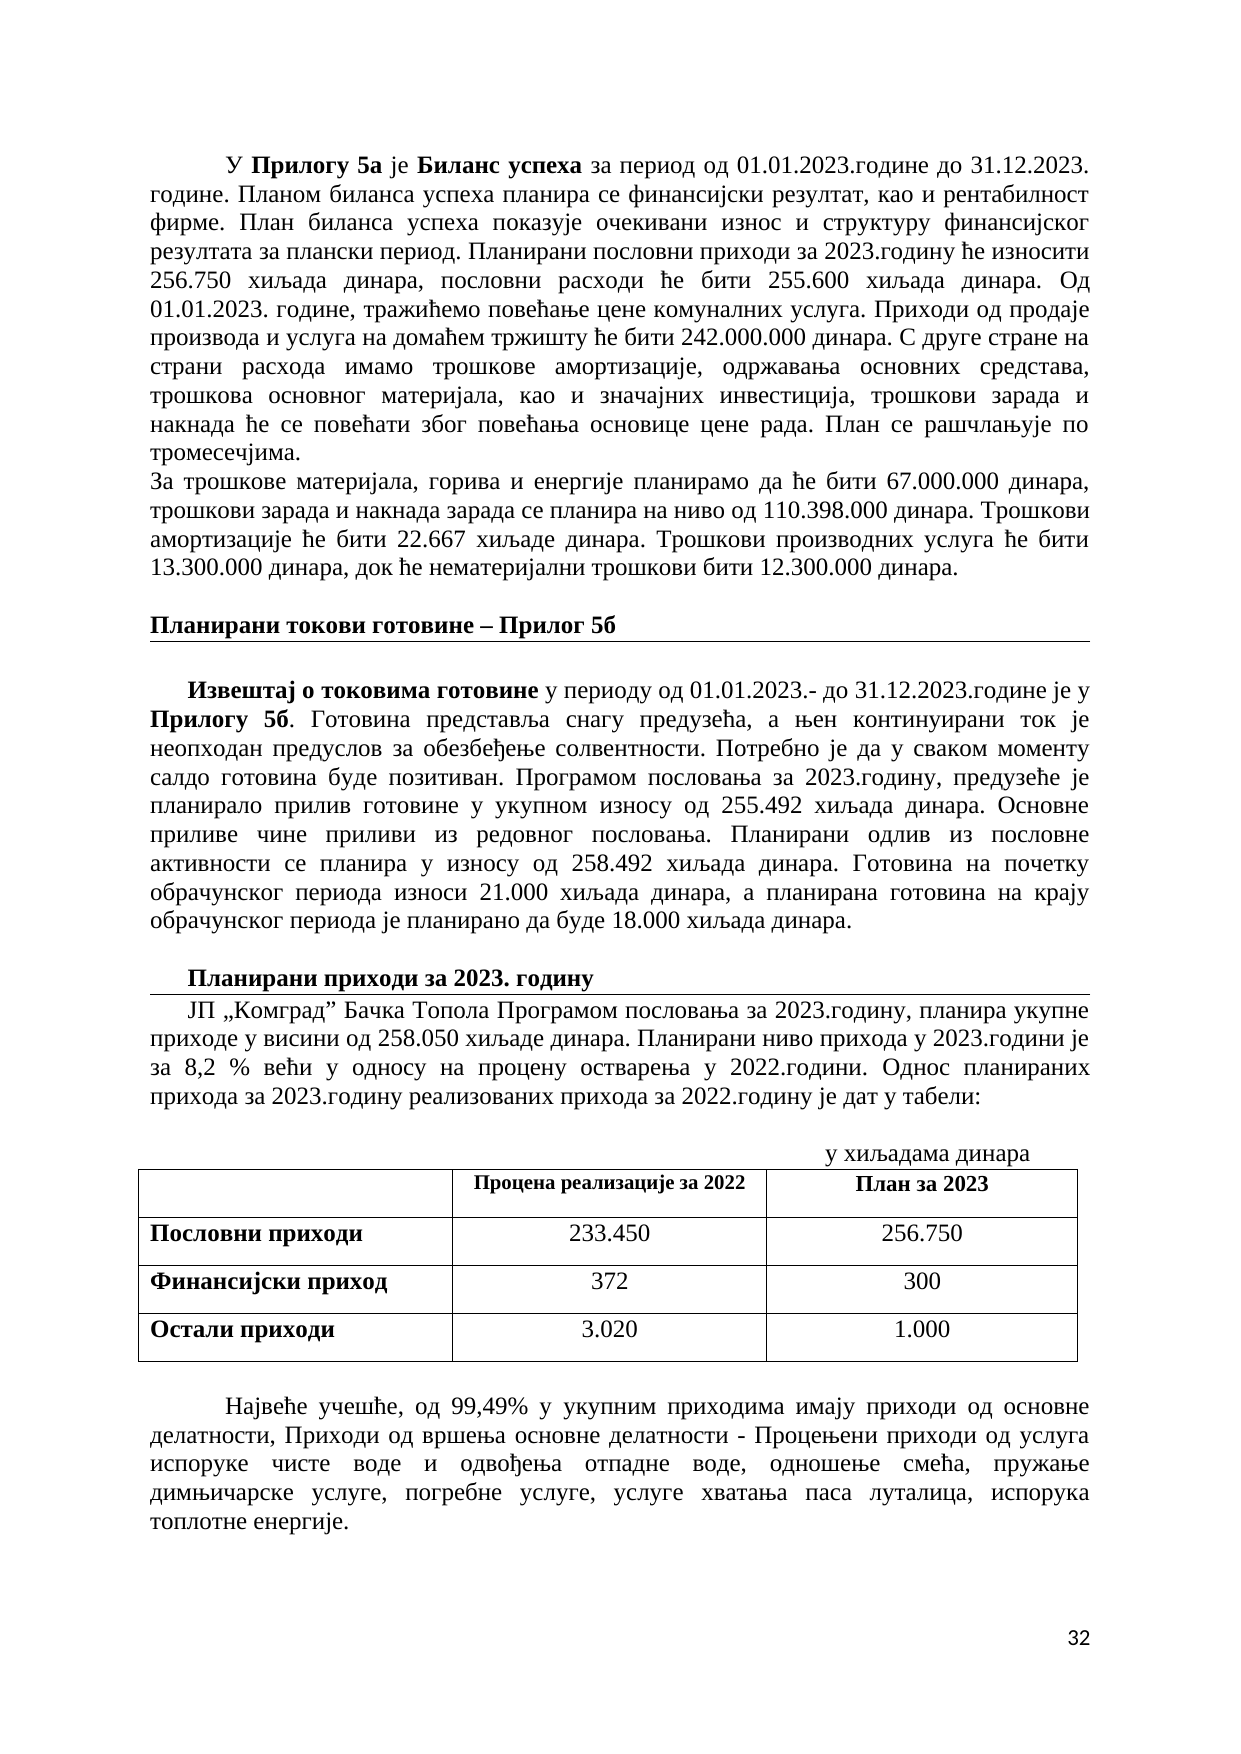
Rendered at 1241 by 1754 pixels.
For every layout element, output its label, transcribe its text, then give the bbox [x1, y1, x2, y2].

table_cell 233.450 [453, 1218, 766, 1265]
table_header [139, 1170, 452, 1217]
text Планирани токови готовине – Прилог 5б [150, 610, 1090, 641]
text Највеће учешће, од 99,49% у укупним приходима имају приходи од основне делатности, Приходи од вршења основне делатности - Процењени приходи од услуга испоруке чисте воде и одвођења отпадне воде, одношење смећа, пружање димњичарске услуге, погребне услуге, услуге хватања паса луталица, испорука топлотне енергије. [150, 1391, 1090, 1535]
table_cell 256.750 [767, 1218, 1077, 1265]
table_cell Пословни приходи [139, 1218, 452, 1265]
table_cell Остали приходи [139, 1314, 452, 1361]
table_cell 3.020 [453, 1314, 766, 1361]
table_cell 372 [453, 1266, 766, 1313]
table_cell Финансијски приход [139, 1266, 452, 1313]
table_cell 300 [767, 1266, 1077, 1313]
text За трошкове материјала, горива и енергије планирамо да ће бити 67.000.000 динара, трошкови зарада и накнада зарада се планира на ниво од 110.398.000 динара. Трошкови амортизације ће бити 22.667 хиљаде динара. Трошкови производних услуга ће бити 13.300.000 динара, док ће нематеријални трошкови бити 12.300.000 динара. [150, 466, 1090, 581]
text ЈП „Комград” Бачка Топола Програмом пословања за 2023.годину, планира укупне приходе у висини од 258.050 хиљаде динара. Планирани ниво прихода у 2023.години је за 8,2 % већи у односу на процену остварења у 2022.години. Однос планираних прихода за 2023.годину реализованих прихода за 2022.годину је дат у табели: [150, 995, 1090, 1138]
table_header План за 2023 [767, 1170, 1077, 1217]
table_cell 1.000 [767, 1314, 1077, 1361]
text У Прилогу 5а је Биланс успеха за период од 01.01.2023.године до 31.12.2023. године. Планом биланса успеха планира се финансијски резултат, као и рентабилност фирме. План биланса успеха показује очекивани износ и структуру финансијског резултата за плански период. Планирани пословни приходи за 2023.годину ће износити 256.750 хиљада динара, пословни расходи ће бити 255.600 хиљада динара. Од 01.01.2023. године, тражићемо повећање цене комуналних услуга. Приходи од продаје производа и услуга на домаћем тржишту ће бити 242.000.000 динара. С друге стране на страни расхода имамо трошкове амортизације, одржавања основних средстава, трошкова основног материјала, као и значајних инвестиција, трошкови зарада и накнада ће се повећати због повећања основице цене рада. План се рашчлањује по тромесечјима. [150, 150, 1090, 466]
text Извештај о токовима готовине у периоду од 01.01.2023.- до 31.12.2023.године је у Прилогу 5б. Готовина представља снагу предузећа, а њен континуирани ток је неопходан предуслов за обезбеђење солвентности. Потребно је да у сваком моменту салдо готовина буде позитиван. Програмом пословања за 2023.годину, предузеће је планирало прилив готовине у укупном износу од 255.492 хиљада динара. Основне приливе чине приливи из редовног пословања. Планирани одлив из пословне активности се планира у износу од 258.492 хиљада динара. Готовина на почетку обрачунског периода износи 21.000 хиљада динара, а планирана готовина на крају обрачунског периода је планирано да буде 18.000 хиљада динара. [150, 675, 1090, 934]
text Планирани приходи за 2023. годину [150, 963, 1090, 994]
table_header Процена реализације за 2022 [453, 1170, 766, 1217]
text у хиљадама динара [150, 1138, 1090, 1167]
